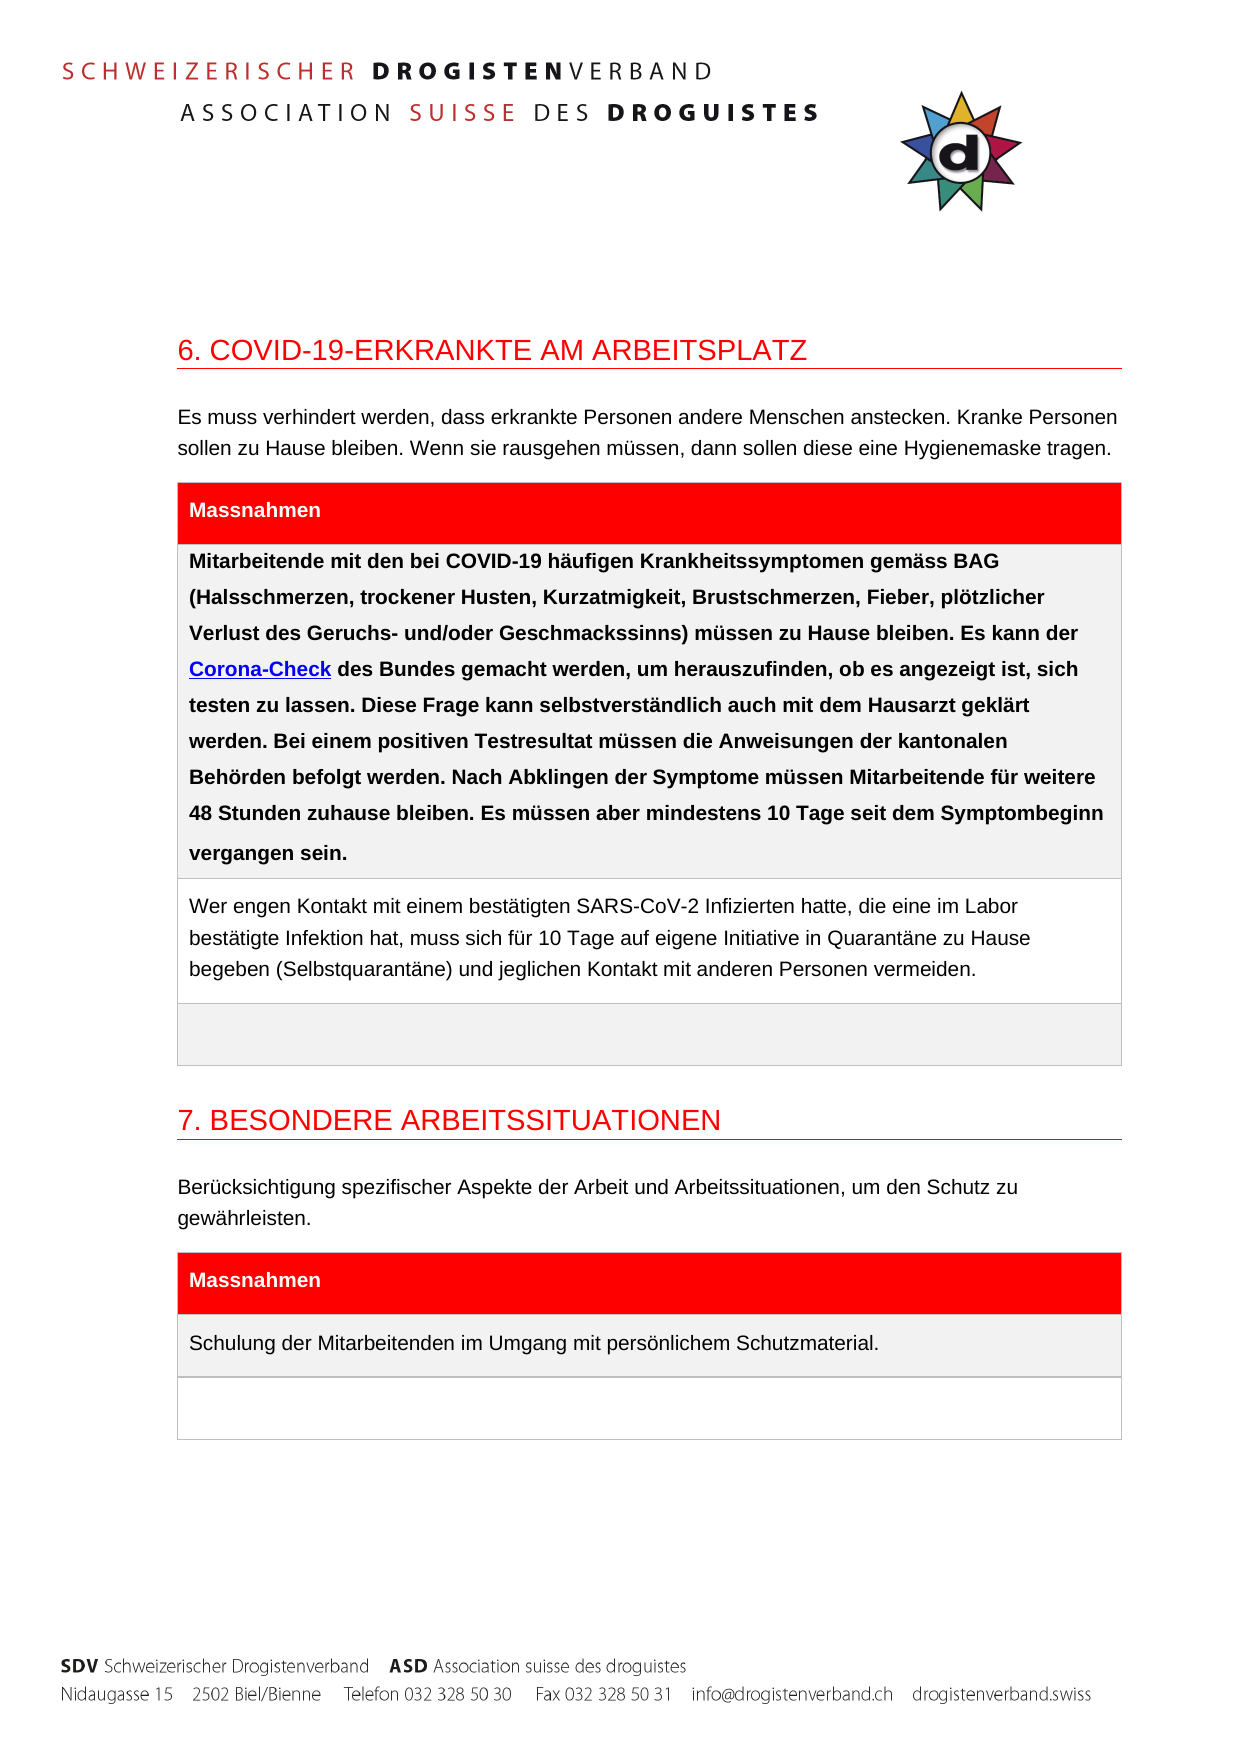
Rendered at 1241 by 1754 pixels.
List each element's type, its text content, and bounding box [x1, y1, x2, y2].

picture [2, 1, 1241, 238]
table_cell [178, 1378, 1121, 1438]
picture [0, 1615, 1241, 1743]
subtitle 7. Besondere Arbeitssituationen [177, 1103, 1122, 1139]
table_cell [178, 1004, 1121, 1065]
table_header Massnahmen [178, 1253, 1121, 1314]
table_cell Wer engen Kontakt mit einem bestätigten SARS-CoV-2 Infizierten hatte, die eine im Labor bestätigte Infektion hat, muss sich für 10 Tage auf eigene Initiative in Quarantäne zu Hause begeben (Selbstquarantäne) und jeglichen Kontakt mit anderen Personen vermeiden. [178, 879, 1121, 1003]
table_cell Mitarbeitende mit den bei COVID-19 häufigen Krankheitssymptomen gemäss BAG (Halsschmerzen, trockener Husten, Kurzatmigkeit, Brustschmerzen, Fieber, plötzlicher Verlust des Geruchs- und/oder Geschmackssinns) müssen zu Hause bleiben. Es kann der Corona-Check des Bundes gemacht werden, um herauszufinden, ob es angezeigt ist, sich testen zu lassen. Diese Frage kann selbstverständlich auch mit dem Hausarzt geklärt werden. Bei einem positiven Testresultat müssen die Anweisungen der kantonalen Behörden befolgt werden. Nach Abklingen der Symptome müssen Mitarbeitende für weitere 48 Stunden zuhause bleiben. Es müssen aber mindestens 10 Tage seit dem Symptombeginn vergangen sein. [178, 545, 1121, 878]
table_cell Schulung der Mitarbeitenden im Umgang mit persönlichem Schutzmaterial. [178, 1315, 1121, 1376]
table_header Massnahmen [178, 483, 1121, 544]
subtitle 6. COVID-19-ERKrankTe AM ARBEITSPLATZ [177, 333, 1122, 368]
text Berücksichtigung spezifischer Aspekte der Arbeit und Arbeitssituationen, um den Schutz zu gewährleisten. [177, 1175, 1122, 1230]
text Es muss verhindert werden, dass erkrankte Personen andere Menschen anstecken. Kranke Personen sollen zu Hause bleiben. Wenn sie rausgehen müssen, dann sollen diese eine Hygienemaske tragen. [177, 404, 1122, 459]
